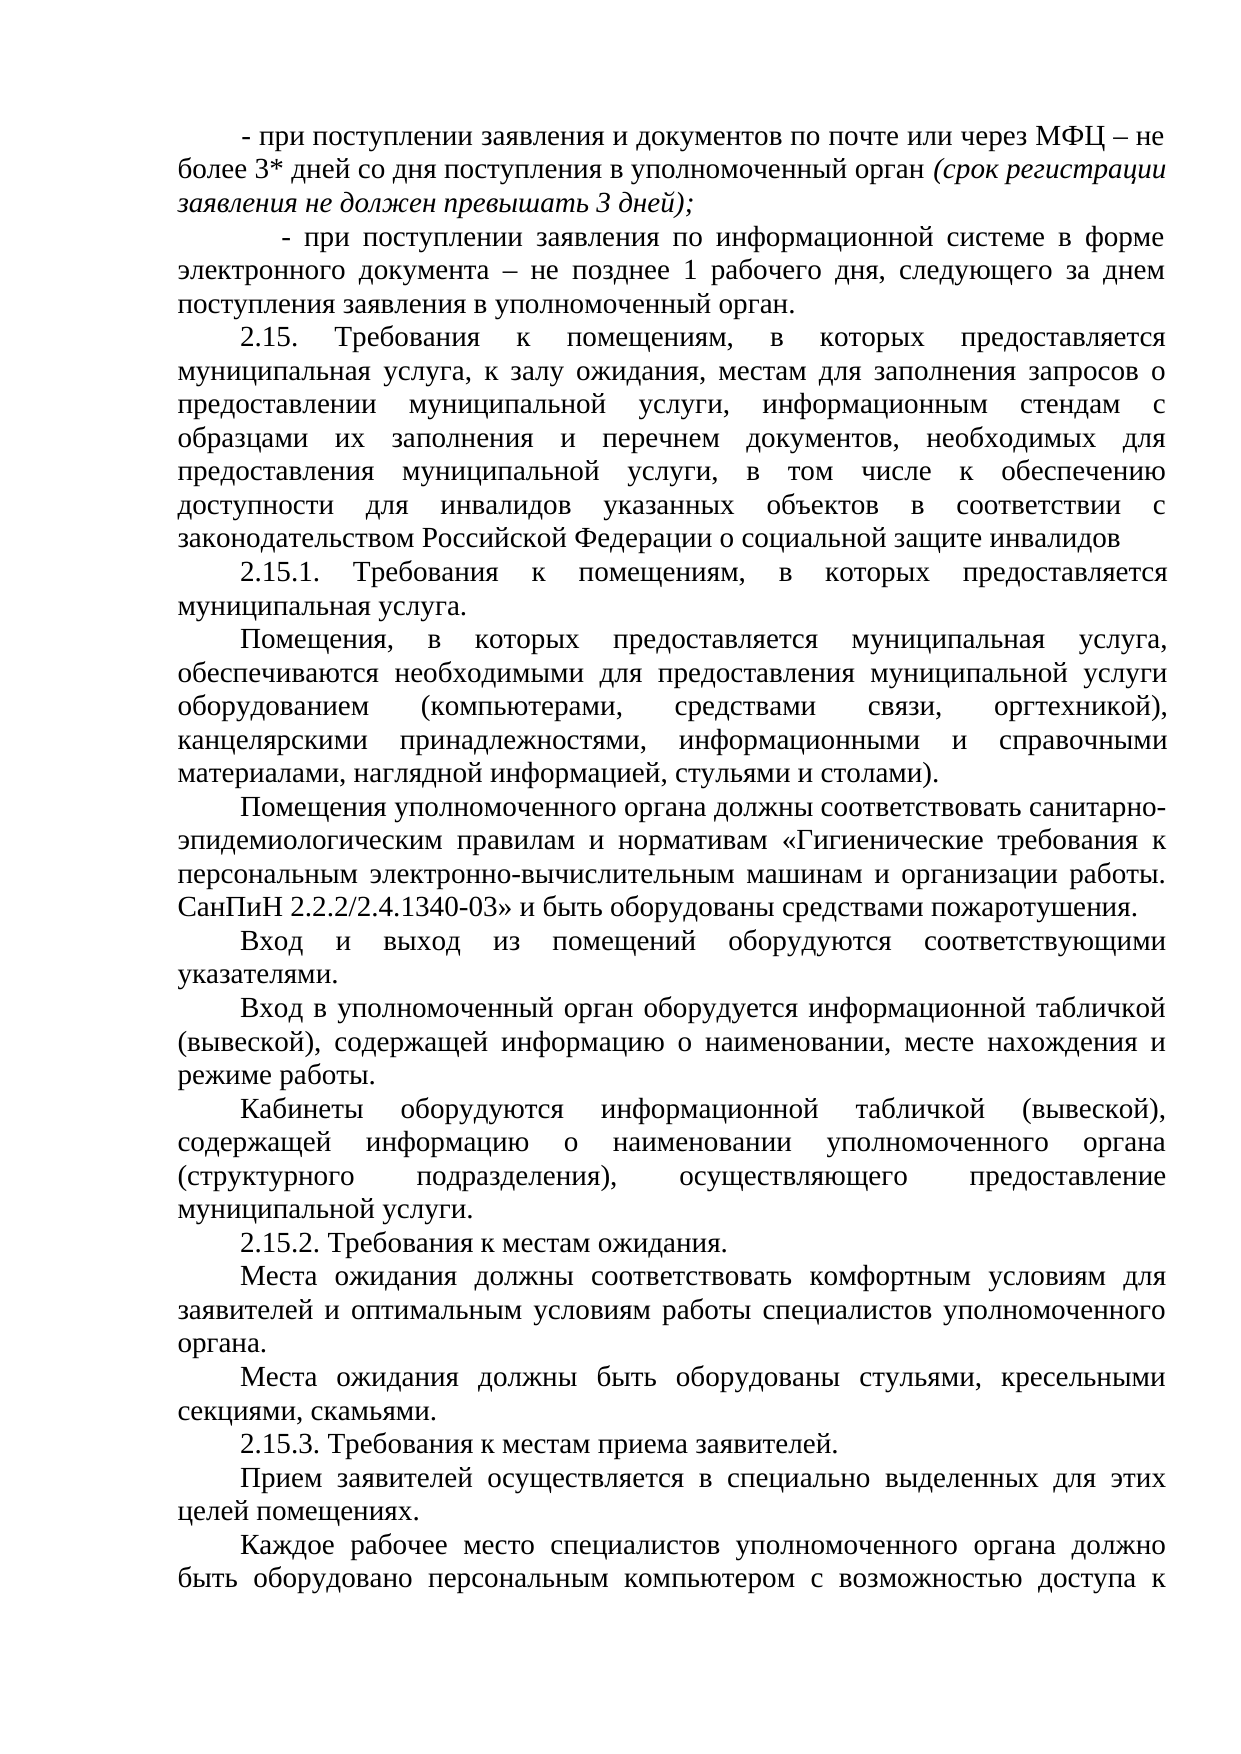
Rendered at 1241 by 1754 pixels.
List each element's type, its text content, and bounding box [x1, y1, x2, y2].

text Вход в уполномоченный орган оборудуется информационной табличкой (вывеской), содержащей информацию о наименовании, месте нахождения и режиме работы. [177, 990, 1167, 1091]
text Прием заявителей осуществляется в специально выделенных для этих целей помещениях. [177, 1460, 1167, 1527]
text Кабинеты оборудуются информационной табличкой (вывеской), содержащей информацию о наименовании уполномоченного органа (структурного подразделения), осуществляющего предоставление муниципальной услуги. [177, 1091, 1167, 1225]
text 2.15.1. Требования к помещениям, в которых предоставляется муниципальная услуга. [177, 554, 1168, 621]
text Места ожидания должны соответствовать комфортным условиям для заявителей и оптимальным условиям работы специалистов уполномоченного органа. [177, 1258, 1167, 1359]
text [177, 1527, 1167, 1594]
text Вход и выход из помещений оборудуются соответствующими указателями. [177, 923, 1167, 990]
text - при поступлении заявления и документов по почте или через МФЦ – не более 3* дней со дня поступления в уполномоченный орган (срок регистрации заявления не должен превышать 3 дней); [177, 118, 1167, 219]
text 2.15. Требования к помещениям, в которых предоставляется муниципальная услуга, к залу ожидания, местам для заполнения запросов о предоставлении муниципальной услуги, информационным стендам с образцами их заполнения и перечнем документов, необходимых для предоставления муниципальной услуги, в том числе к обеспечению доступности для инвалидов указанных объектов в соответствии с законодательством Российской Федерации о социальной защите инвалидов [177, 319, 1167, 554]
text Помещения уполномоченного органа должны соответствовать санитарно-эпидемиологическим правилам и нормативам «Гигиенические требования к персональным электронно-вычислительным машинам и организации работы. СанПиН 2.2.2/2.4.1340-03» и быть оборудованы средствами пожаротушения. [177, 789, 1167, 923]
text Помещения, в которых предоставляется муниципальная услуга, обеспечиваются необходимыми для предоставления муниципальной услуги оборудованием (компьютерами, средствами связи, оргтехникой), канцелярскими принадлежностями, информационными и справочными материалами, наглядной информацией, стульями и столами). [177, 621, 1168, 789]
text 2.15.3. Требования к местам приема заявителей. [177, 1426, 1167, 1460]
text - при поступлении заявления по информационной системе в форме электронного документа – не позднее 1 рабочего дня, следующего за днем поступления заявления в уполномоченный орган. [177, 219, 1167, 319]
text Места ожидания должны быть оборудованы стульями, кресельными секциями, скамьями. [177, 1359, 1167, 1426]
text 2.15.2. Требования к местам ожидания. [177, 1225, 1167, 1258]
